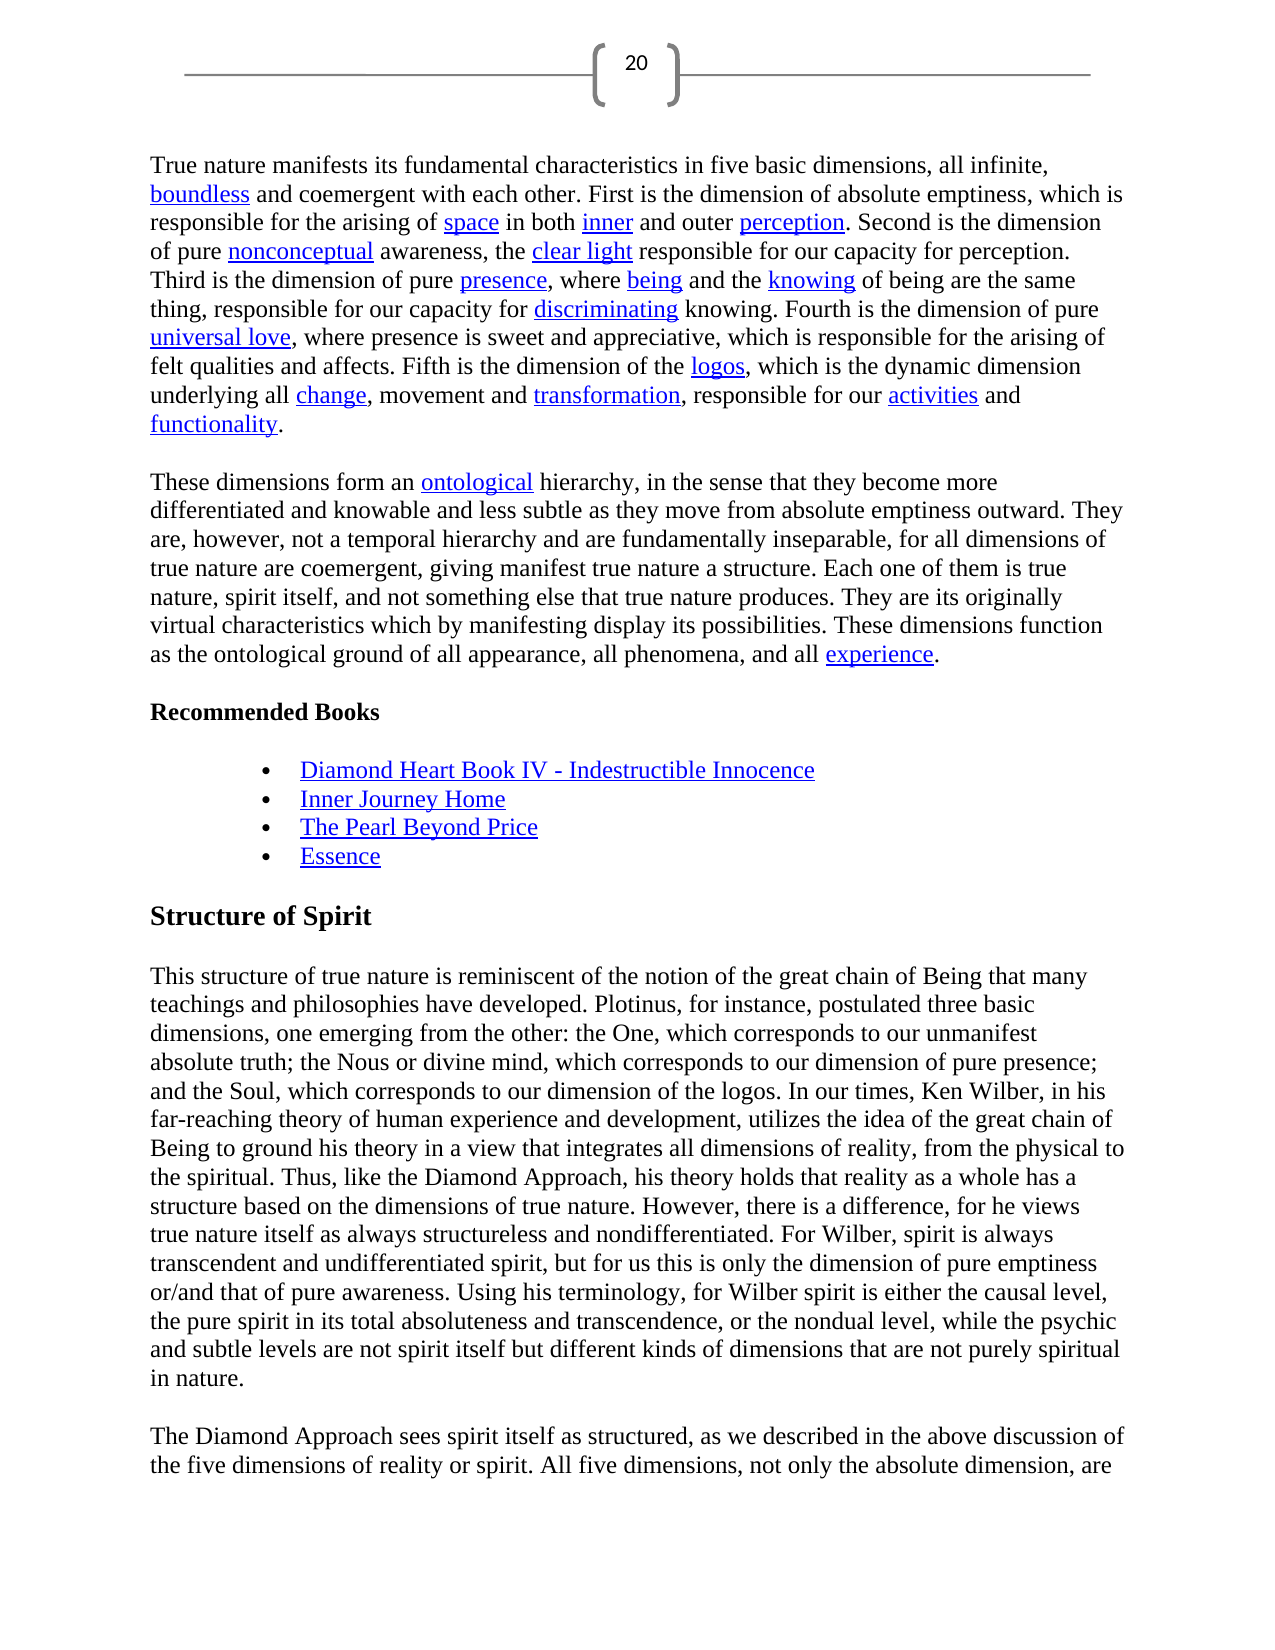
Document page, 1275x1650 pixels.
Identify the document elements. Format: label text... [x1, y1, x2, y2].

text True nature manifests its fundamental characteristics in five basic dimensions, all infinite, boundless and coemergent with each other. First is the dimension of absolute emptiness, which is responsible for the arising of space in both inner and outer perception. Second is the dimension of pure nonconceptual awareness, the clear light responsible for our capacity for perception. Third is the dimension of pure presence, where being and the knowing of being are the same thing, responsible for our capacity for discriminating knowing. Fourth is the dimension of pure universal love, where presence is sweet and appreciative, which is responsible for the arising of felt qualities and affects. Fifth is the dimension of the logos, which is the dynamic dimension underlying all change, movement and transformation, responsible for our activities and functionality. [150, 150, 1125, 437]
list The Pearl Beyond Price [262, 812, 1125, 841]
list Diamond Heart Book IV - Indestructible Innocence [262, 755, 1125, 784]
text Recommended Books [150, 697, 1125, 726]
text Structure of Spirit [150, 899, 1125, 932]
text This structure of true nature is reminiscent of the notion of the great chain of Being that many teachings and philosophies have developed. Plotinus, for instance, postulated three basic dimensions, one emerging from the other: the One, which corresponds to our unmanifest absolute truth; the Nous or divine mind, which corresponds to our dimension of pure presence; and the Soul, which corresponds to our dimension of the logos. In our times, Ken Wilber, in his far-reaching theory of human experience and development, utilizes the idea of the great chain of Being to ground his theory in a view that integrates all dimensions of reality, from the physical to the spiritual. Thus, like the Diamond Approach, his theory holds that reality as a whole has a structure based on the dimensions of true nature. However, there is a difference, for he views true nature itself as always structureless and nondifferentiated. For Wilber, spirit is always transcendent and undifferentiated spirit, but for us this is only the dimension of pure emptiness or/and that of pure awareness. Using his terminology, for Wilber spirit is either the causal level, the pure spirit in its total absoluteness and transcendence, or the nondual level, while the psychic and subtle levels are not spirit itself but different kinds of dimensions that are not purely spiritual in nature. [150, 961, 1125, 1392]
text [150, 1421, 1125, 1479]
text These dimensions form an ontological hierarchy, in the sense that they become more differentiated and knowable and less subtle as they move from absolute emptiness outward. They are, however, not a temporal hierarchy and are fundamentally inseparable, for all dimensions of true nature are coemergent, giving manifest true nature a structure. Each one of them is true nature, spirit itself, and not something else that true nature produces. They are its originally virtual characteristics which by manifesting display its possibilities. These dimensions function as the ontological ground of all appearance, all phenomena, and all experience. [150, 467, 1125, 668]
list Essence [262, 841, 1125, 870]
list Inner Journey Home [262, 784, 1125, 812]
